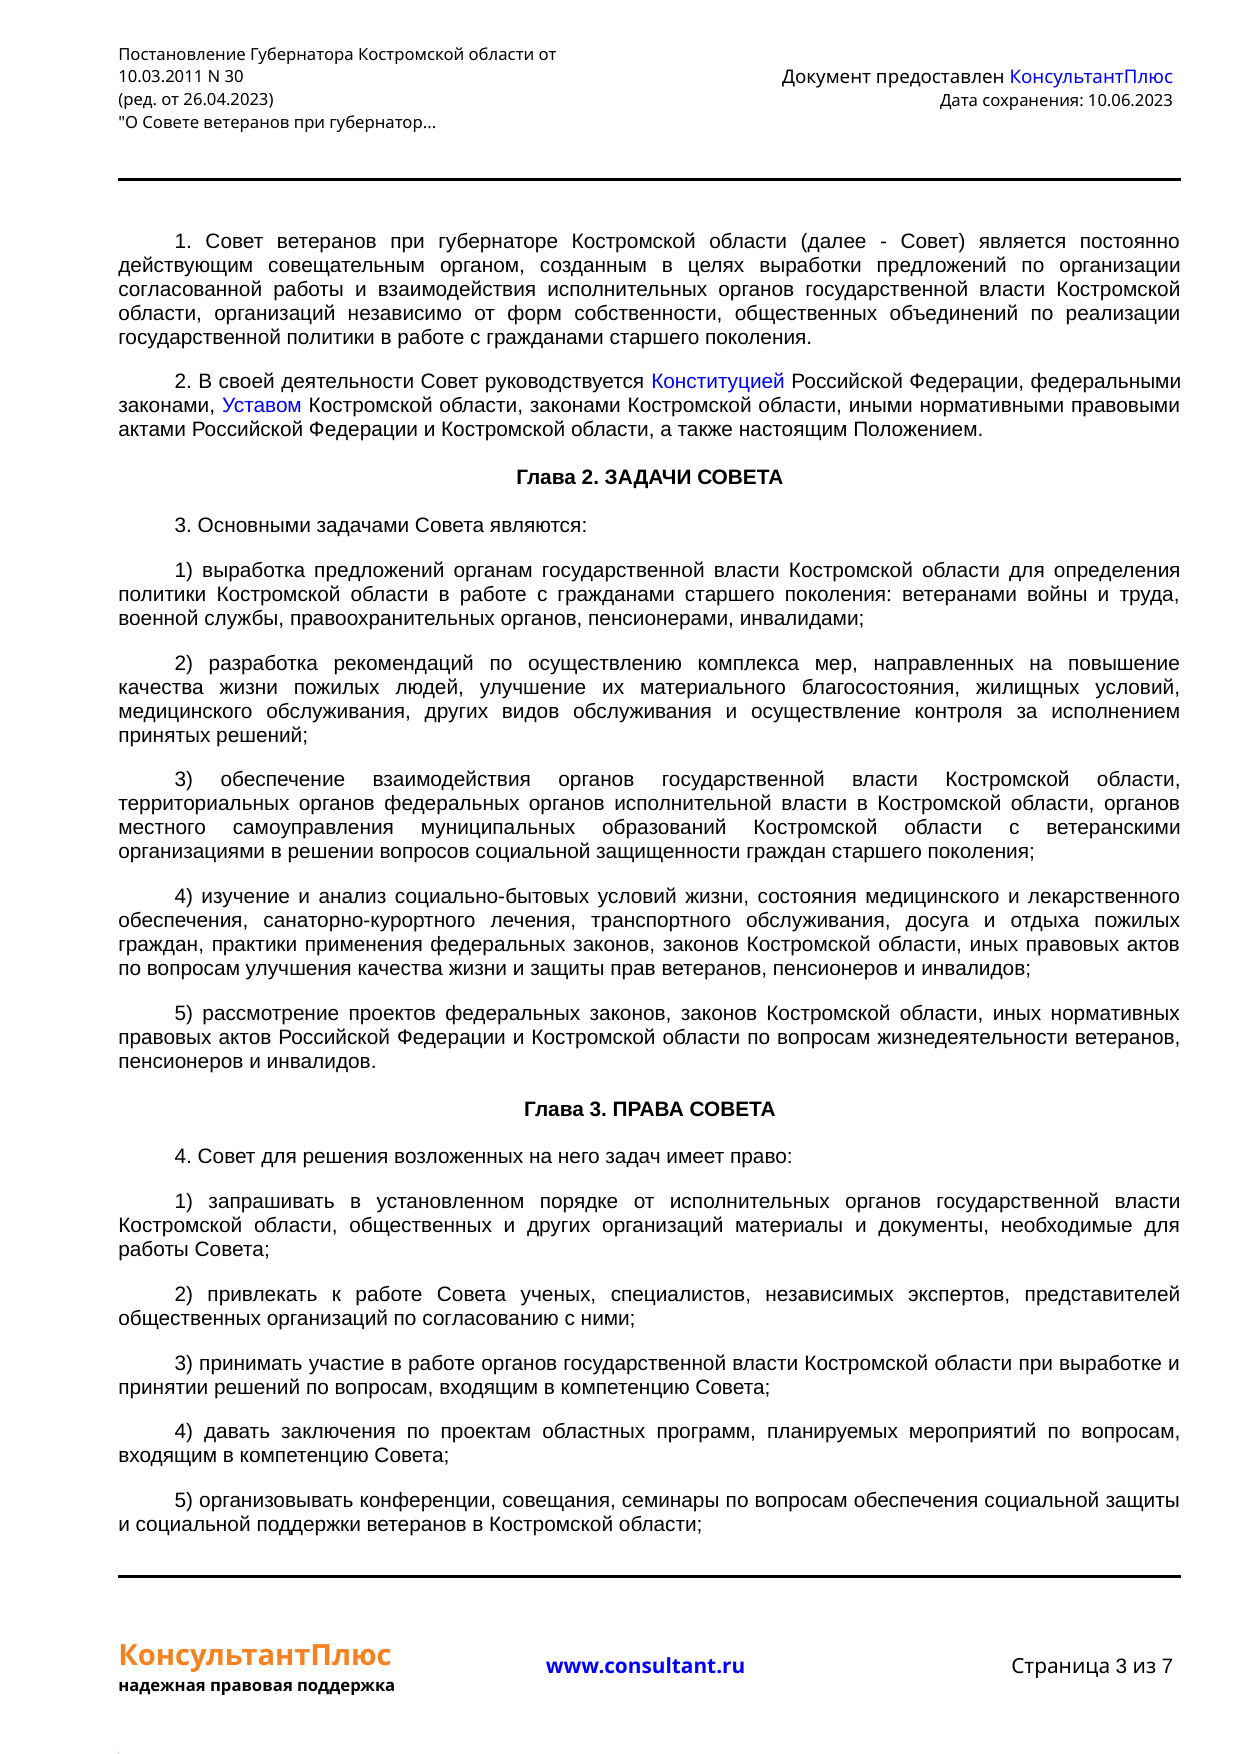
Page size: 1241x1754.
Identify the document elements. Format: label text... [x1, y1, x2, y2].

text 1) запрашивать в установленном порядке от исполнительных органов государственной власти Костромской области, общественных и других организаций материалы и документы, необходимые для работы Совета; [118, 1189, 1181, 1261]
text 2) привлекать к работе Совета ученых, специалистов, независимых экспертов, представителей общественных организаций по согласованию с ними; [118, 1282, 1181, 1330]
text 4. Совет для решения возложенных на него задач имеет право: [118, 1144, 1181, 1168]
text 3) обеспечение взаимодействия органов государственной власти Костромской области, территориальных органов федеральных органов исполнительной власти в Костромской области, органов местного самоуправления муниципальных образований Костромской области с ветеранскими организациями в решении вопросов социальной защищенности граждан старшего поколения; [118, 767, 1181, 863]
text 1. Совет ветеранов при губернаторе Костромской области (далее - Совет) является постоянно действующим совещательным органом, созданным в целях выработки предложений по организации согласованной работы и взаимодействия исполнительных органов государственной власти Костромской области, организаций независимо от форм собственности, общественных объединений по реализации государственной политики в работе с гражданами старшего поколения. [118, 229, 1181, 348]
text 4) изучение и анализ социально-бытовых условий жизни, состояния медицинского и лекарственного обеспечения, санаторно-курортного лечения, транспортного обслуживания, досуга и отдыха пожилых граждан, практики применения федеральных законов, законов Костромской области, иных правовых актов по вопросам улучшения качества жизни и защиты прав ветеранов, пенсионеров и инвалидов; [118, 884, 1181, 980]
text 5) организовывать конференции, совещания, семинары по вопросам обеспечения социальной защиты и социальной поддержки ветеранов в Костромской области; [118, 1488, 1181, 1536]
text 1) выработка предложений органам государственной власти Костромской области для определения политики Костромской области в работе с гражданами старшего поколения: ветеранами войны и труда, военной службы, правоохранительных органов, пенсионерами, инвалидами; [118, 558, 1181, 630]
text 2. В своей деятельности Совет руководствуется Конституцией Российской Федерации, федеральными законами, Уставом Костромской области, законами Костромской области, иными нормативными правовыми актами Российской Федерации и Костромской области, а также настоящим Положением. [118, 369, 1181, 441]
text 2) разработка рекомендаций по осуществлению комплекса мер, направленных на повышение качества жизни пожилых людей, улучшение их материального благосостояния, жилищных условий, медицинского обслуживания, других видов обслуживания и осуществление контроля за исполнением принятых решений; [118, 651, 1181, 746]
text 4) давать заключения по проектам областных программ, планируемых мероприятий по вопросам, входящим в компетенцию Совета; [118, 1419, 1181, 1467]
text 3) принимать участие в работе органов государственной власти Костромской области при выработке и принятии решений по вопросам, входящим в компетенцию Совета; [118, 1351, 1181, 1398]
text 5) рассмотрение проектов федеральных законов, законов Костромской области, иных нормативных правовых актов Российской Федерации и Костромской области по вопросам жизнедеятельности ветеранов, пенсионеров и инвалидов. [118, 1001, 1181, 1072]
title Глава 2. ЗАДАЧИ СОВЕТА [118, 465, 1181, 489]
text 3. Основными задачами Совета являются: [118, 513, 1181, 537]
title Глава 3. ПРАВА СОВЕТА [118, 1096, 1181, 1120]
